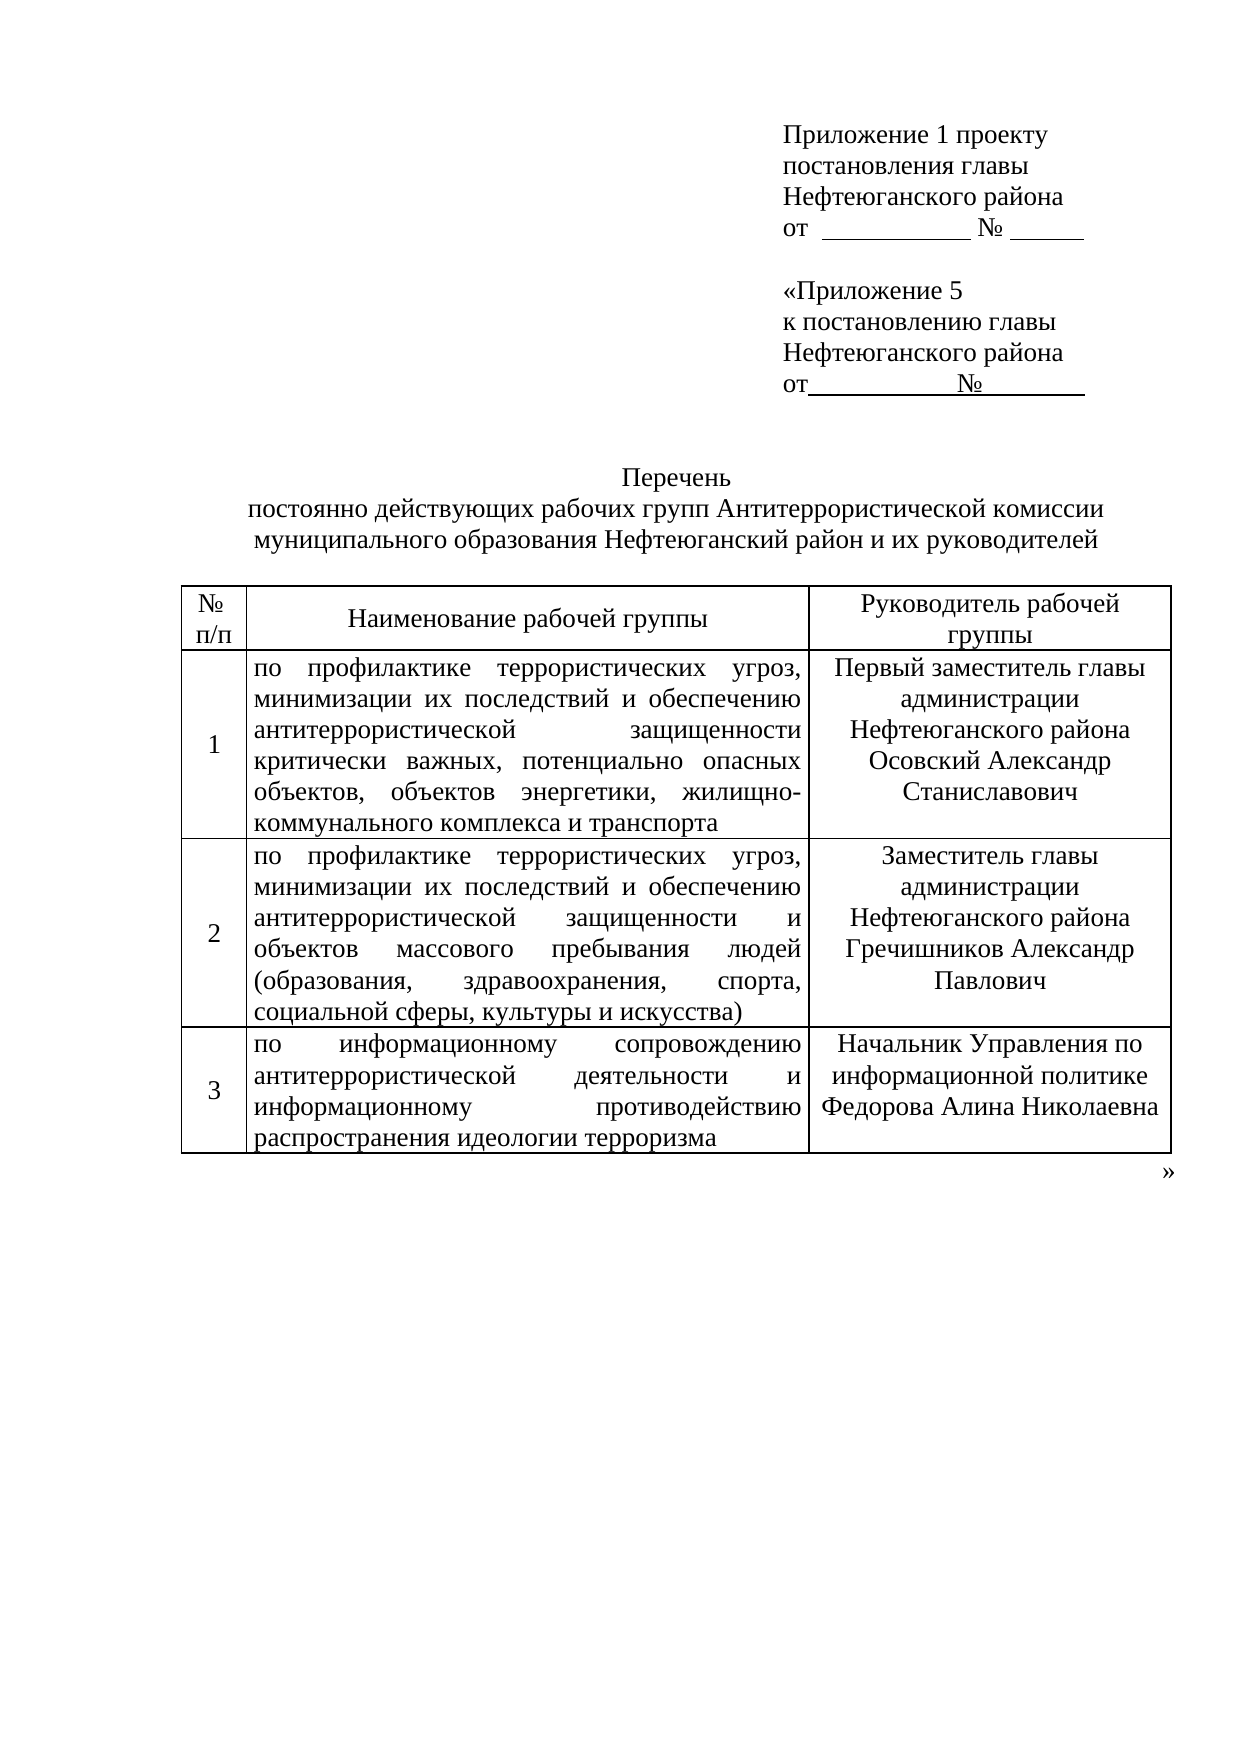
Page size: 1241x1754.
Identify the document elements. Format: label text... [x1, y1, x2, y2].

table_cell Первый заместитель главы администрации Нефтеюганского района Осовский Александр Станиславович [810, 651, 1170, 838]
text к постановлению главы Нефтеюганского района [783, 305, 1175, 367]
table_cell Заместитель главы администрации Нефтеюганского района Гречишников Александр Павлович [810, 839, 1170, 1026]
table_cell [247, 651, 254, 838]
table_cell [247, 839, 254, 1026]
text » [177, 1154, 1175, 1185]
text от № . [177, 212, 1175, 243]
title постоянно действующих рабочих групп Антитеррористической комиссии муниципального образования Нефтеюганский район и их руководителей [177, 492, 1175, 554]
table_cell по информационному сопровождению антитеррористической деятельности и информационному противодействию распространения идеологии терроризма [247, 1028, 808, 1152]
text «Приложение 5 [177, 274, 1175, 305]
table_cell по профилактике террористических угроз, минимизации их последствий и обеспечению антитеррористической защищенности критически важных, потенциально опасных объектов, объектов энергетики, жилищно-коммунального комплекса и транспорта [718, 651, 808, 838]
table_cell 2 [182, 839, 246, 1026]
table_cell 1 [182, 651, 246, 838]
text Нефтеюганского района [177, 180, 1175, 212]
text постановления главы [177, 149, 1175, 180]
title Перечень [177, 461, 1175, 492]
table_cell 3 [182, 1028, 246, 1152]
table_header № п/п [182, 587, 246, 649]
table_cell Начальник Управления по информационной политике Федорова Алина Николаевна [810, 1028, 1170, 1152]
text от № [783, 367, 1175, 398]
table_header Наименование рабочей группы [247, 587, 808, 649]
table_header Руководитель рабочей группы [810, 587, 1170, 649]
text Приложение 1 проекту [177, 118, 1175, 149]
